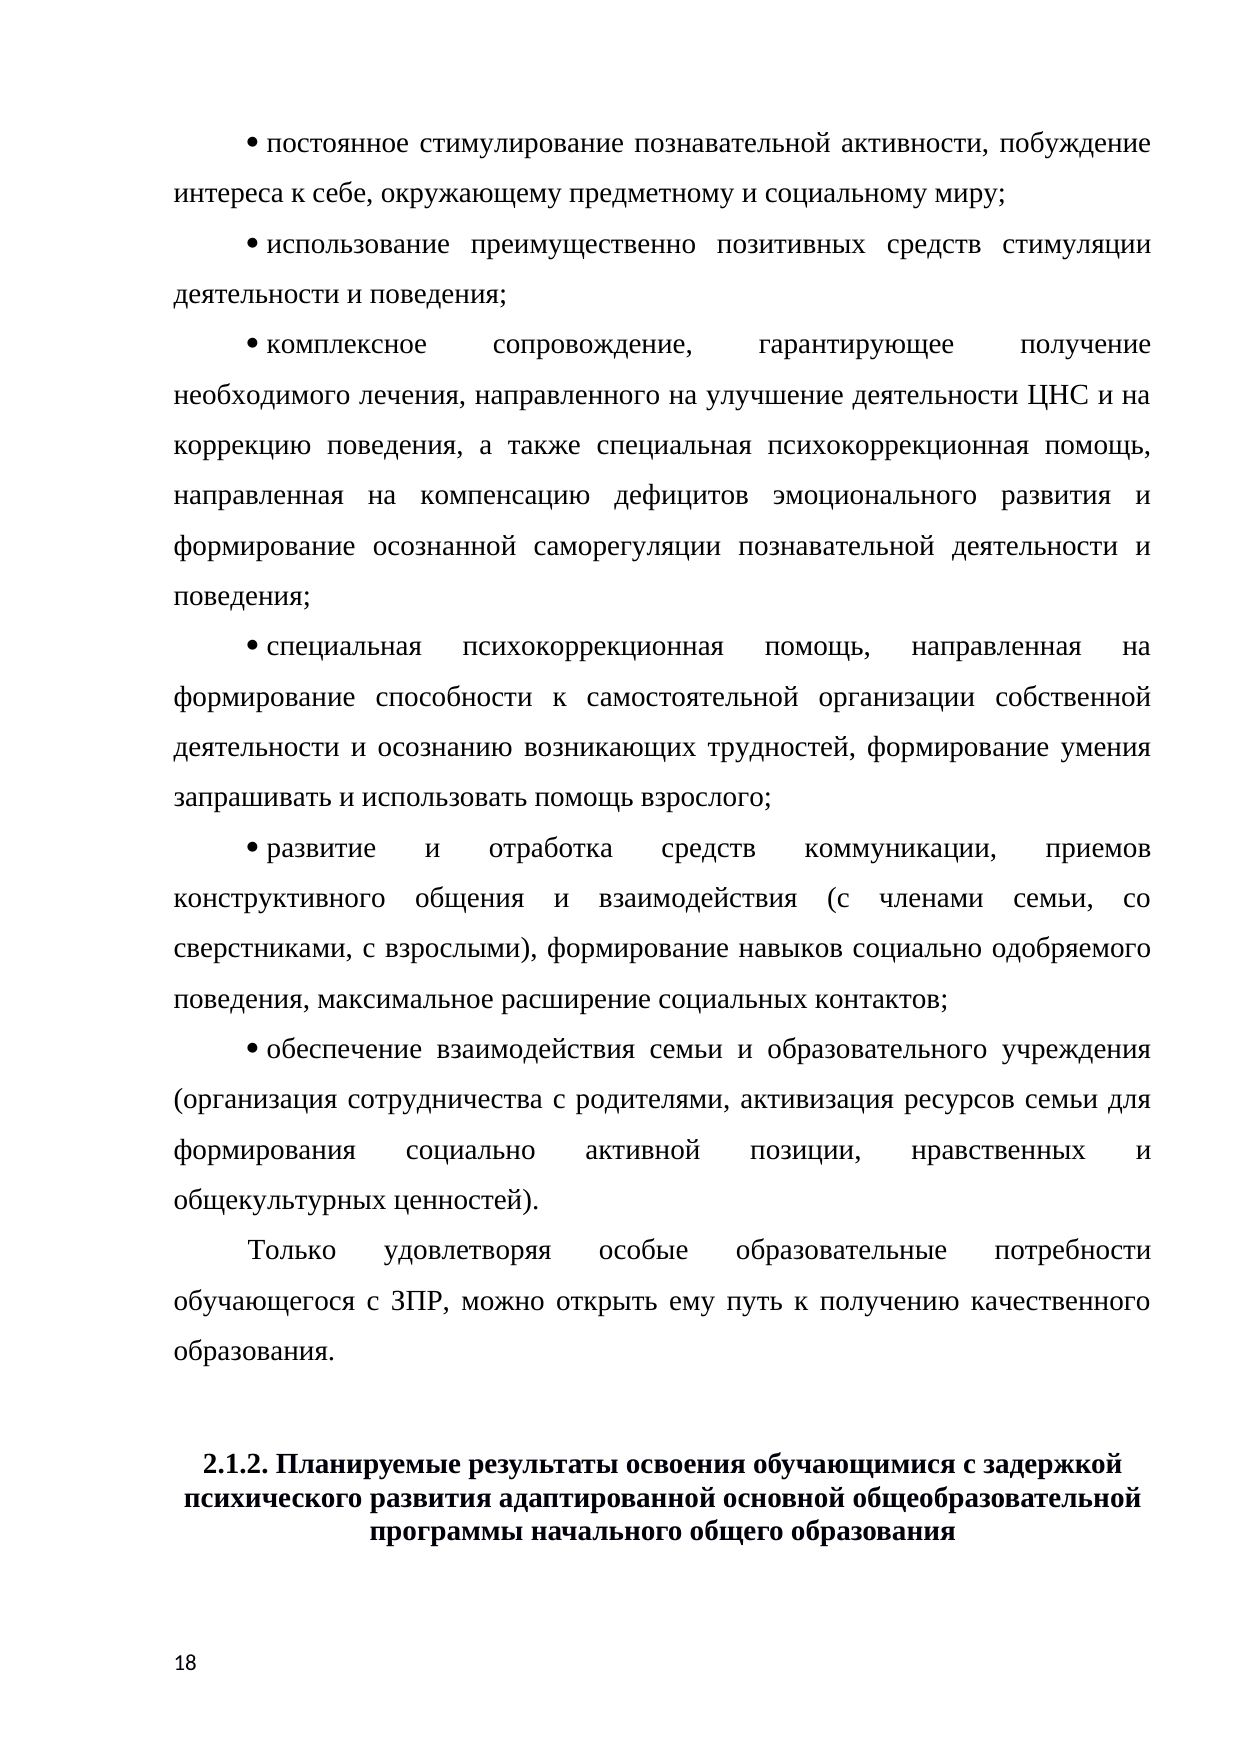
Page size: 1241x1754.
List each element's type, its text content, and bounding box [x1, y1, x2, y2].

text 2.1.2. Планируемые результаты освоения обучающимися с задержкой психического развития адаптированной основной общеобразовательной программы начального общего образования [173, 1446, 1152, 1547]
text обеспечение взаимодействия семьи и образовательного учреждения (организация сотрудничества с родителями, активизация ресурсов семьи для формирования социально активной позиции, нравственных и общекультурных ценностей). [173, 1031, 1152, 1216]
text специальная психокоррекционная помощь, направленная на формирование способности к самостоятельной организации собственной деятельности и осознанию возникающих трудностей, формирование умения запрашивать и использовать помощь взрослого; [173, 628, 1152, 813]
text Только удовлетворяя особые образовательные потребности обучающегося с ЗПР, можно открыть ему путь к получению качественного образования. [173, 1232, 1152, 1367]
text развитие и отработка средств коммуникации, приемов конструктивного общения и взаимодействия (с членами семьи, со сверстниками, с взрослыми), формирование навыков социально одобряемого поведения, максимальное расширение социальных контактов; [173, 830, 1152, 1014]
text использование преимущественно позитивных средств стимуляции деятельности и поведения; [173, 226, 1152, 310]
text комплексное сопровождение, гарантирующее получение необходимого лечения, направленного на улучшение деятельности ЦНС и на коррекцию поведения, а также специальная психокоррекционная помощь, направленная на компенсацию дефицитов эмоционального развития и формирование осознанной саморегуляции познавательной деятельности и поведения; [173, 326, 1152, 612]
text постоянное стимулирование познавательной активности, побуждение интереса к себе, окружающему предметному и социальному миру; [173, 125, 1152, 209]
